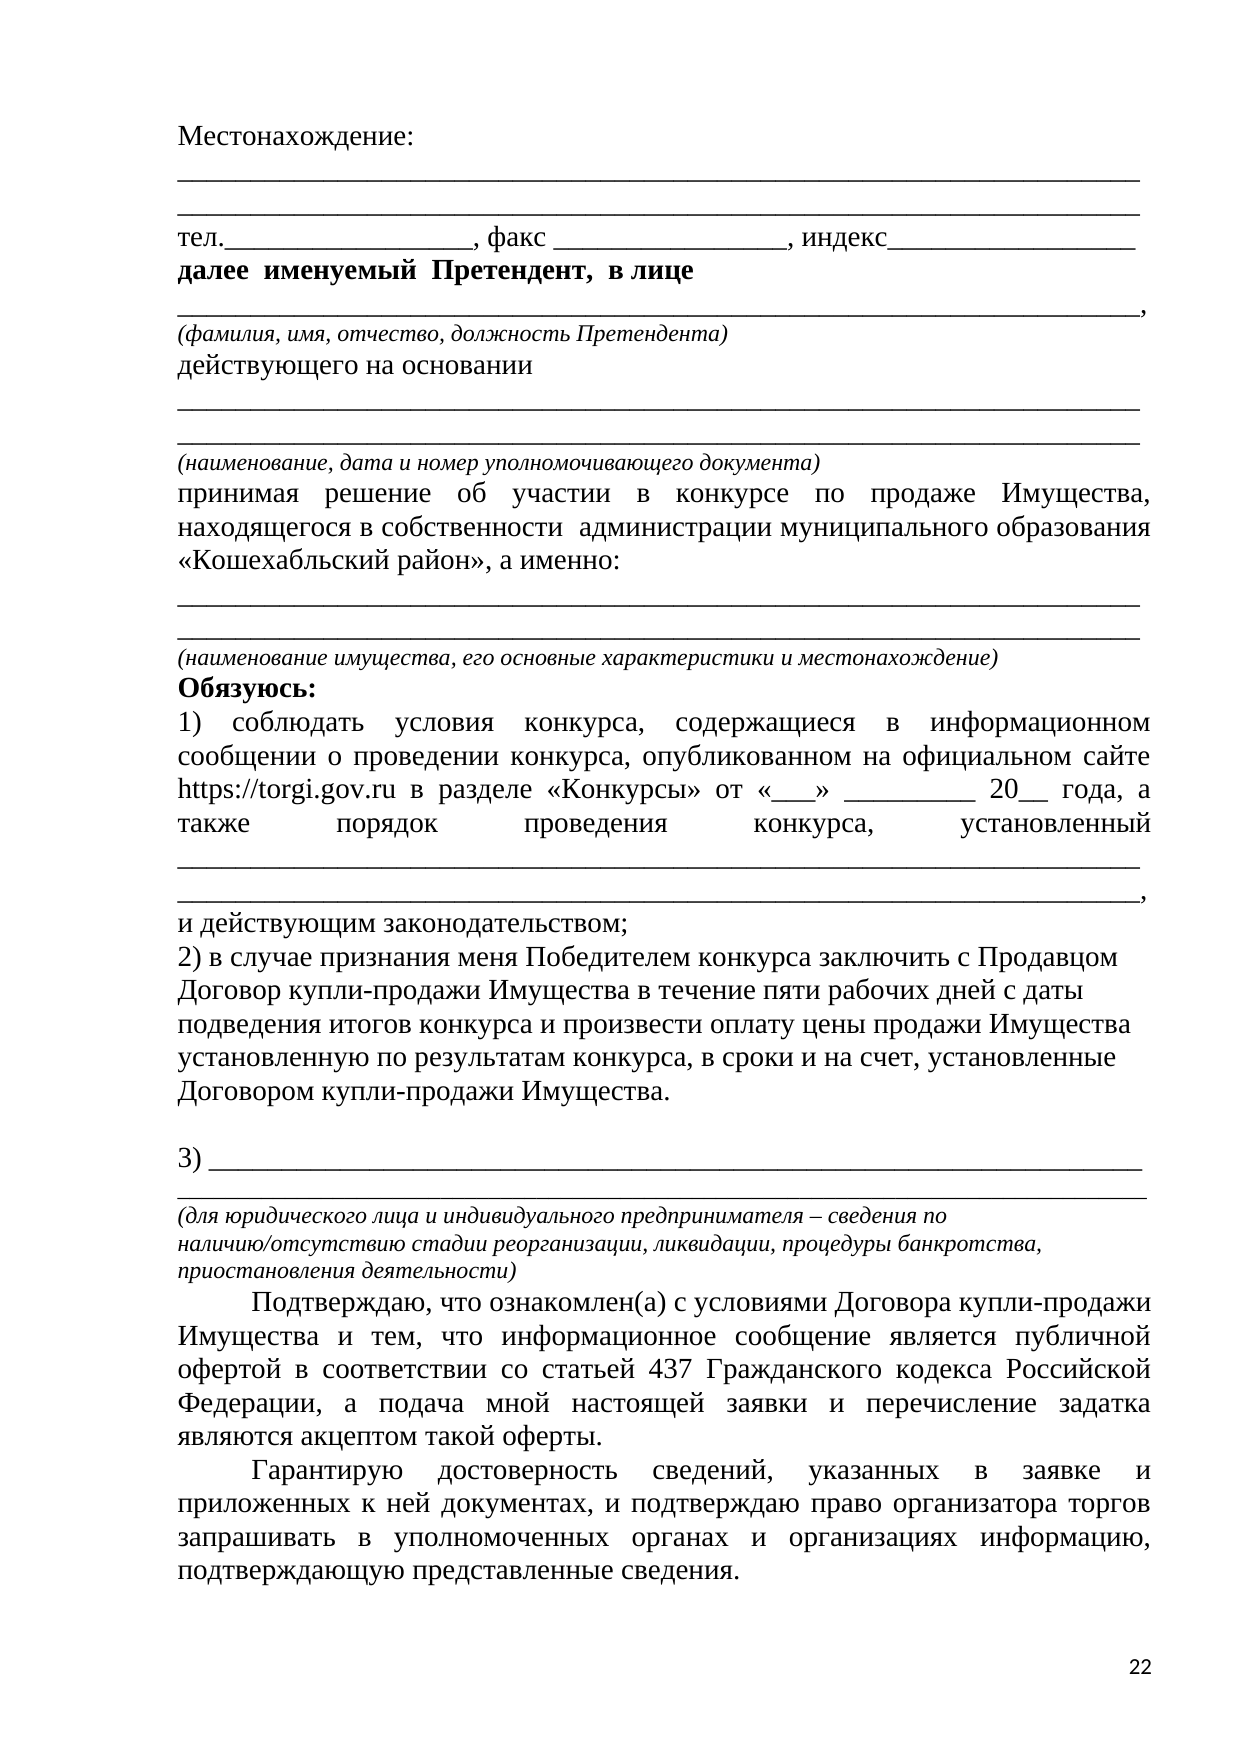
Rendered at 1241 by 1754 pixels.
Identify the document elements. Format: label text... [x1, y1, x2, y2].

text действующего на основании ____________________________________________________________________________________________________________________________________ [177, 347, 1152, 448]
text 2) в случае признания меня Победителем конкурса заключить с Продавцом Договор купли-продажи Имущества в течение пяти рабочих дней с даты подведения итогов конкурса и произвести оплату цены продажи Имущества [177, 939, 1152, 1039]
text 3) ________________________________________________________________ _________________________________________________________________________________ (для юридического лица и индивидуального предпринимателя – сведения по наличию/отсутствию стадии реорганизации, ликвидации, процедуры банкротства, приостановления деятельности) [177, 1140, 1152, 1284]
text Подтверждаю, что ознакомлен(а) с условиями Договора купли-продажи Имущества и тем, что информационное сообщение является публичной офертой в соответствии со статьей 437 Гражданского кодекса Российской Федерации, а подача мной настоящей заявки и перечисление задатка являются акцептом такой оферты. [177, 1284, 1152, 1452]
text (фамилия, имя, отчество, должность Претендента) [177, 319, 1152, 347]
text ____________________________________________________________________________________________________________________________________ [177, 576, 1152, 643]
text принимая решение об участии в конкурсе по продаже Имущества, находящегося в собственности администрации муниципального образования «Кошехабльский район», а именно: [177, 475, 1152, 576]
text (наименование, дата и номер уполномочивающего документа) [177, 448, 1152, 475]
text Гарантирую достоверность сведений, указанных в заявке и приложенных к ней документах, и подтверждаю право организатора торгов запрашивать в уполномоченных органах и организациях информацию, подтверждающую представленные сведения. [177, 1452, 1152, 1586]
text далее именуемый Претендент, в лице __________________________________________________________________, [177, 252, 1152, 319]
text Обязуюсь: [177, 671, 1152, 704]
text тел._________________, факс ________________, индекс_________________ [177, 219, 1152, 252]
text Местонахождение: __________________________________________________________________ __________________________________________________________________ [177, 118, 1152, 219]
text 1) соблюдать условия конкурса, содержащиеся в информационном сообщении о проведении конкурса, опубликованном на официальном сайте https://torgi.gov.ru в разделе «Конкурсы» от «___» _________ 20__ года, а также порядок проведения конкурса, установленный ____________________________________________________________________________________________________________________________________, и действующим законодательством; [177, 704, 1152, 939]
text (наименование имущества, его основные характеристики и местонахождение) [177, 643, 1152, 671]
text установленную по результатам конкурса, в сроки и на счет, установленные Договором купли-продажи Имущества. [177, 1039, 1152, 1107]
